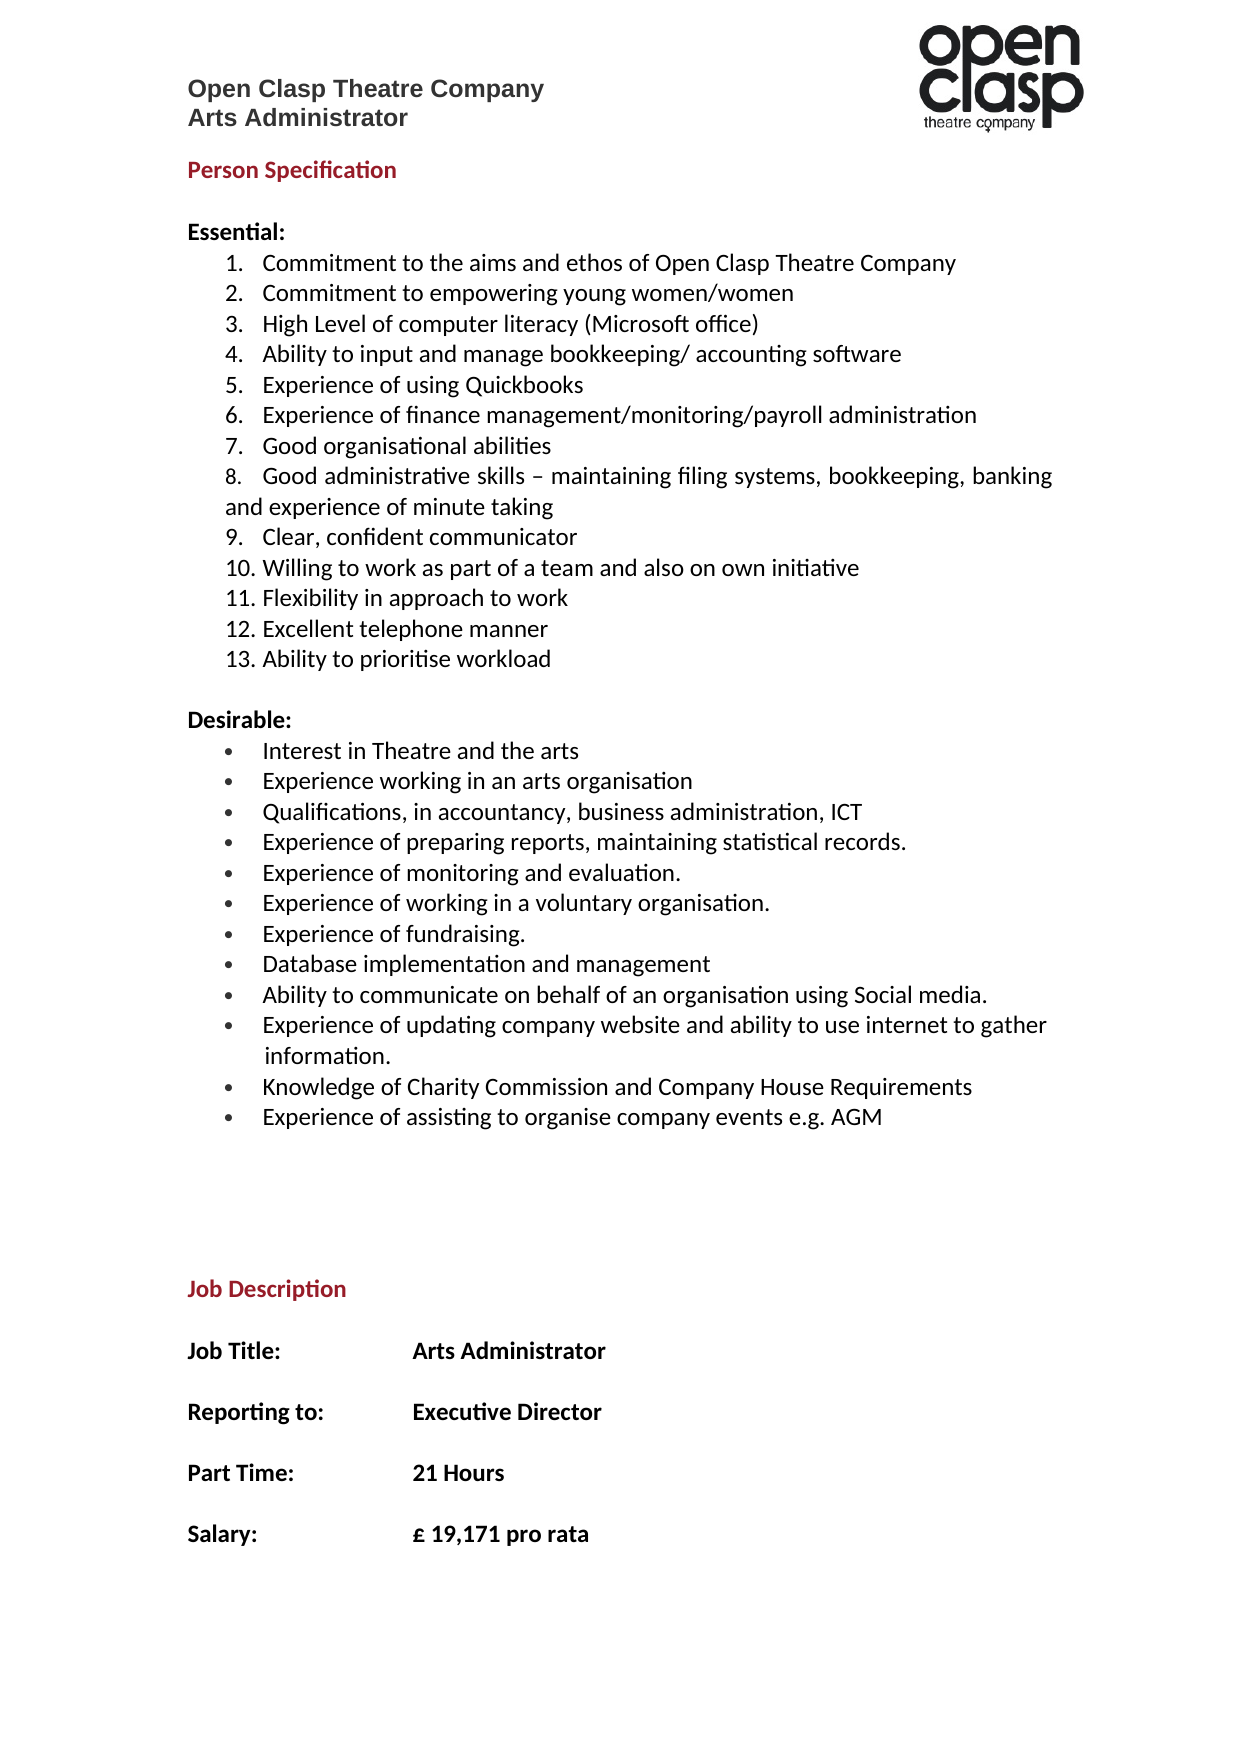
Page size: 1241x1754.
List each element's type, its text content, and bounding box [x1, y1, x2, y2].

list Good administrative skills – maintaining filing systems, bookkeeping, banking and experience of minute taking [225, 460, 1053, 521]
list Ability to input and manage bookkeeping/ accounting software [225, 338, 1053, 369]
text information. [225, 1040, 1053, 1071]
list Database implementation and management [225, 949, 1053, 979]
list Commitment to the aims and ethos of Open Clasp Theatre Company [225, 247, 1053, 277]
list Interest in Theatre and the arts [225, 735, 1053, 766]
list Experience of preparing reports, maintaining statistical records. [225, 827, 1053, 857]
list Experience of updating company website and ability to use internet to gather [225, 1010, 1053, 1040]
list Excellent telephone manner [225, 613, 1053, 643]
list Experience of working in a voluntary organisation. [225, 888, 1053, 918]
list Experience of monitoring and evaluation. [225, 857, 1053, 888]
list Flexibility in approach to work [225, 582, 1053, 613]
list Experience of fundraising. [225, 918, 1053, 949]
list Experience of assisting to organise company events e.g. AGM [225, 1101, 1053, 1132]
list Good organisational abilities [225, 430, 1053, 460]
text Reporting to: Executive Director [187, 1397, 1053, 1427]
text Job Title: Arts Administrator [187, 1336, 1053, 1366]
text Part Time: 21 Hours [187, 1458, 1053, 1488]
list Experience of using Quickbooks [225, 369, 1053, 399]
text Job Description [187, 1269, 1053, 1305]
list Commitment to empowering young women/women [225, 277, 1053, 308]
text Person Specification [187, 150, 1053, 186]
list Experience of finance management/monitoring/payroll administration [225, 399, 1053, 430]
text Desirable: [187, 704, 1053, 735]
list Clear, confident communicator [225, 521, 1053, 552]
list Ability to communicate on behalf of an organisation using Social media. [225, 979, 1053, 1010]
list Ability to prioritise workload [225, 643, 1053, 674]
text Salary: £ 19,171 pro rata [187, 1519, 1053, 1549]
list Willing to work as part of a team and also on own initiative [225, 552, 1053, 582]
list Experience working in an arts organisation [225, 766, 1053, 796]
picture [904, 15, 1099, 142]
list Knowledge of Charity Commission and Company House Requirements [225, 1071, 1053, 1101]
list High Level of computer literacy (Microsoft office) [225, 308, 1053, 338]
text Essential: [187, 216, 1053, 247]
list Qualifications, in accountancy, business administration, ICT [225, 796, 1053, 827]
